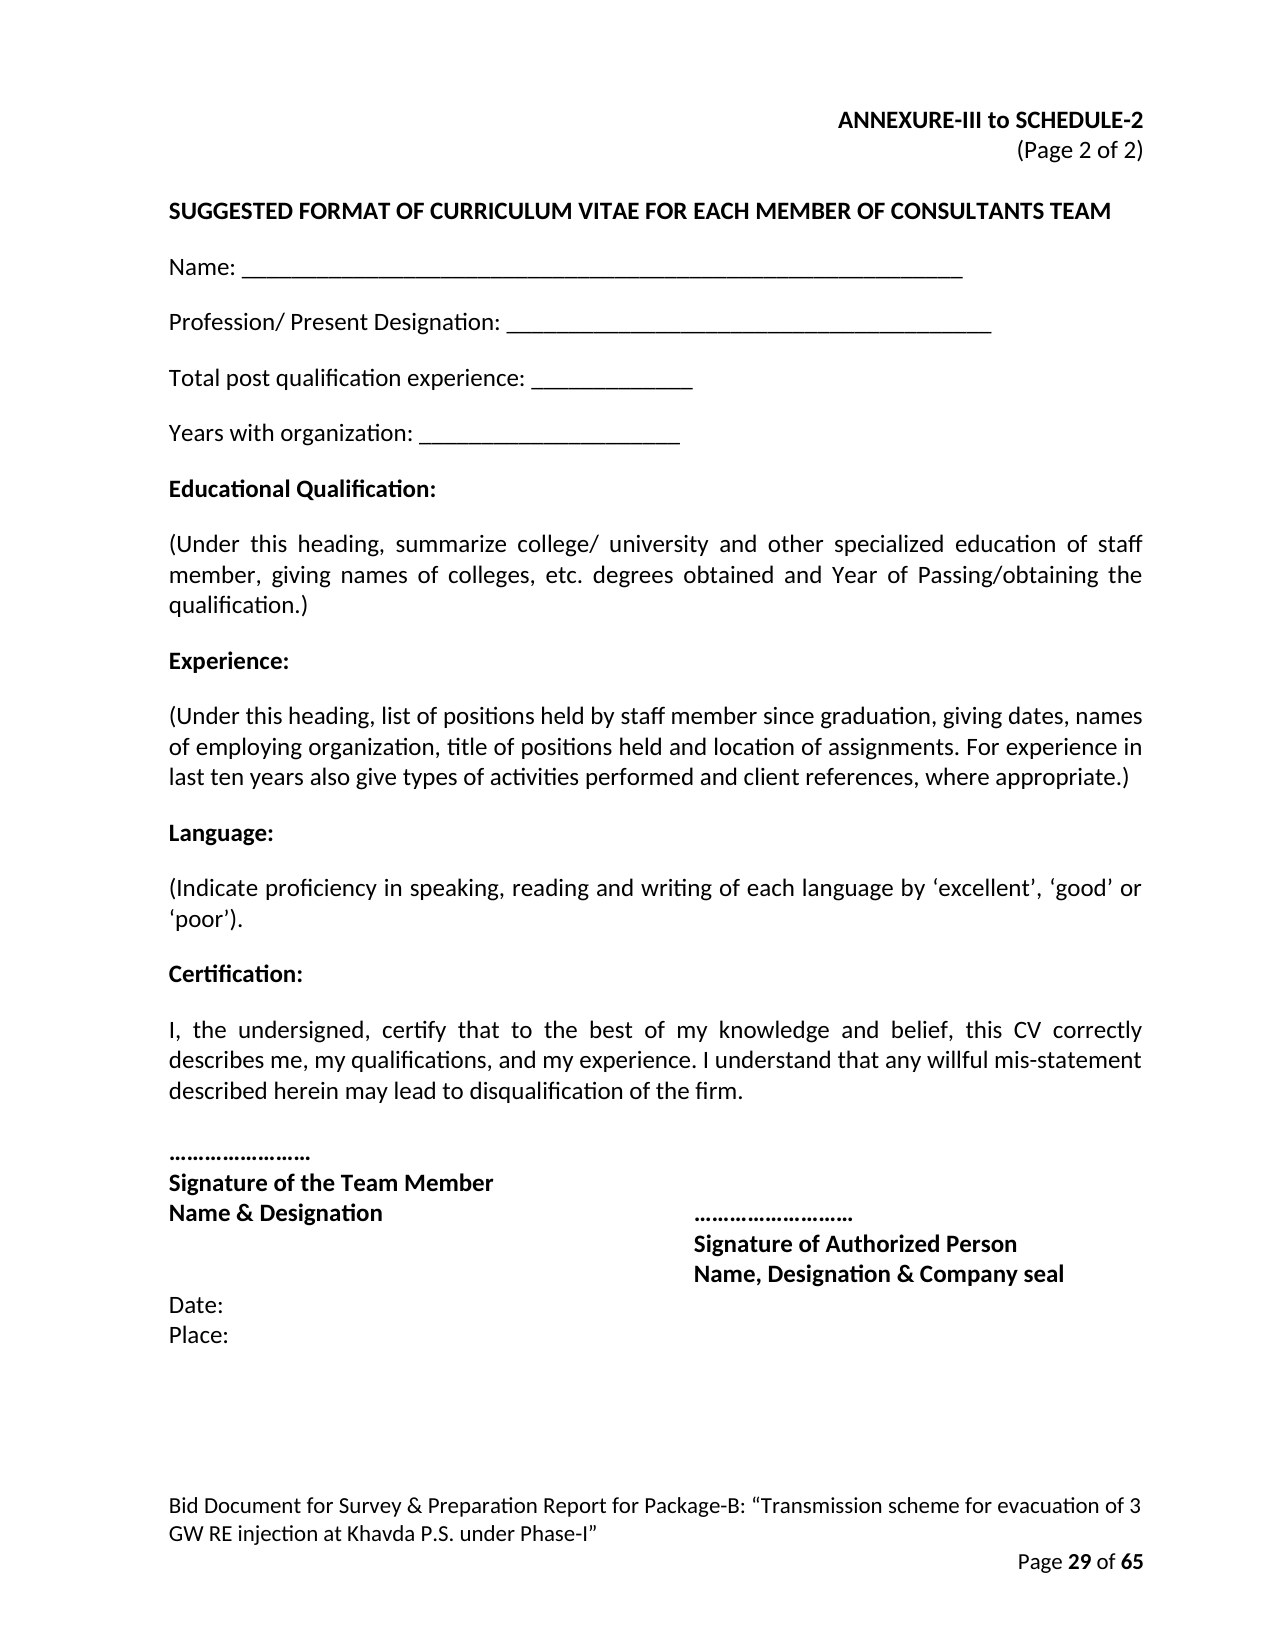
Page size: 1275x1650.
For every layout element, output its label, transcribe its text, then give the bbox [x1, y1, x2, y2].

text Date: [169, 1289, 1144, 1319]
text Experience: [169, 645, 1144, 676]
text Total post qualification experience: _____________ [169, 362, 1144, 392]
text …………………… [169, 1136, 1144, 1167]
text (Page 2 of 2) [694, 134, 1144, 165]
text (Indicate proficiency in speaking, reading and writing of each language by ‘excellent’, ‘good’ or ‘poor’). [169, 873, 1144, 934]
text I, the undersigned, certify that to the best of my knowledge and belief, this CV correctly describes me, my qualifications, and my experience. I understand that any willful mis-statement described herein may lead to disqualification of the firm. [169, 1014, 1144, 1106]
text (Under this heading, list of positions held by staff member since graduation, giving dates, names of employing organization, title of positions held and location of assignments. For experience in last ten years also give types of activities performed and client references, where appropriate.) [169, 701, 1144, 792]
text Name, Designation & Company seal [169, 1258, 1144, 1289]
text ANNEXURE-III to SCHEDULE-2 [694, 104, 1144, 134]
text Signature of Authorized Person [169, 1228, 1144, 1258]
text Language: [169, 817, 1144, 848]
text Place: [169, 1319, 1144, 1350]
text Certification: [169, 959, 1144, 989]
text Signature of the Team Member [169, 1167, 1144, 1197]
text Name: __________________________________________________________ [169, 251, 1144, 281]
text Profession/ Present Designation: _______________________________________ [169, 306, 1144, 337]
text (Under this heading, summarize college/ university and other specialized education of staff member, giving names of colleges, etc. degrees obtained and Year of Passing/obtaining the qualification.) [169, 528, 1144, 620]
text SUGGESTED FORMAT OF CURRICULUM VITAE FOR EACH MEMBER OF CONSULTANTS TEAM [169, 195, 1144, 226]
text Name & Designation ……………………… [169, 1197, 1144, 1228]
text Educational Qualification: [169, 473, 1144, 503]
text Years with organization: _____________________ [169, 417, 1144, 448]
